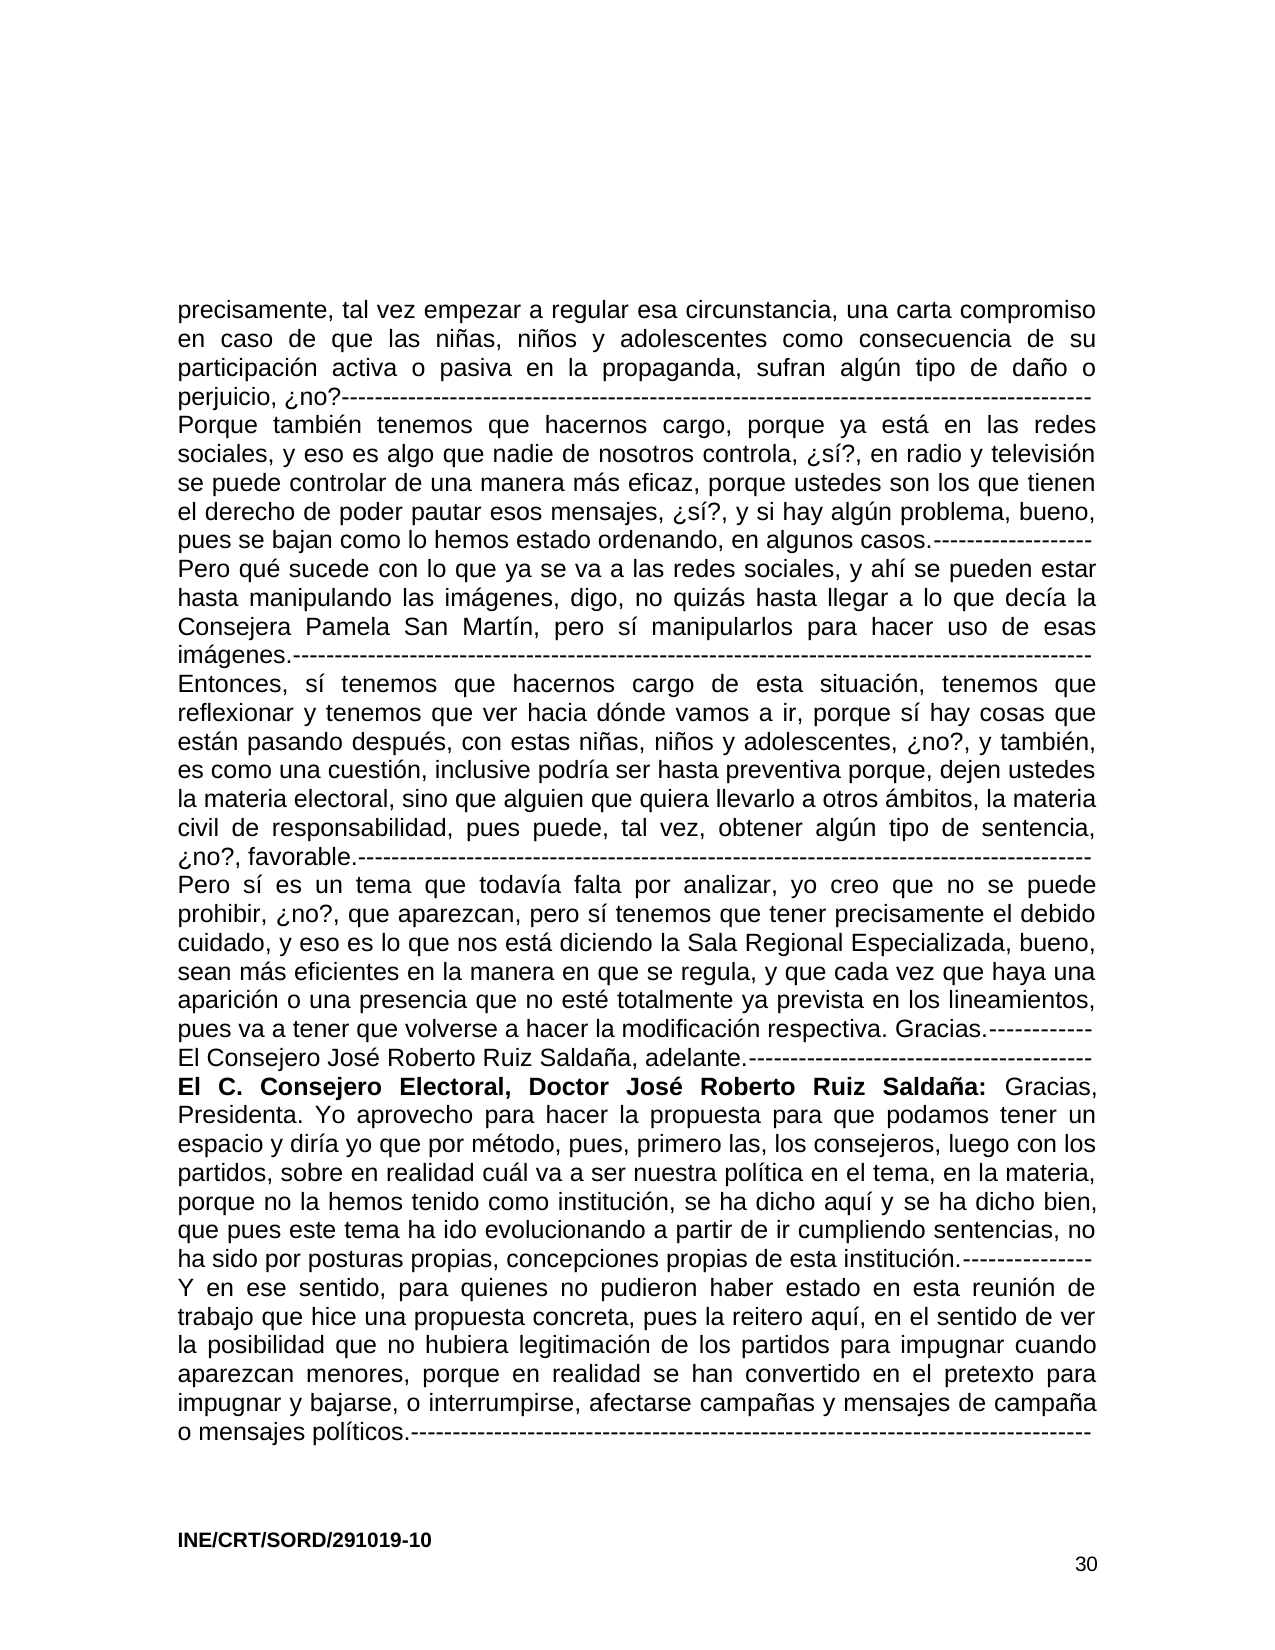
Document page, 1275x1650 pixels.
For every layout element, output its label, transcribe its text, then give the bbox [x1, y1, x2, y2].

text Y en ese sentido, para quienes no pudieron haber estado en esta reunión de trabajo que hice una propuesta concreta, pues la reitero aquí, en el sentido de ver la posibilidad que no hubiera legitimación de los partidos para impugnar cuando aparezcan menores, porque en realidad se han convertido en el pretexto para impugnar y bajarse, o interrumpirse, afectarse campañas y mensajes de campaña o mensajes políticos. [177, 1273, 1098, 1445]
text Pero qué sucede con lo que ya se va a las redes sociales, y ahí se pueden estar hasta manipulando las imágenes, digo, no quizás hasta llegar a lo que decía la Consejera Pamela San Martín, pero sí manipularlos para hacer uso de esas imágenes. [177, 554, 1098, 669]
text Pero sí es un tema que todavía falta por analizar, yo creo que no se puede prohibir, ¿no?, que aparezcan, pero sí tenemos que tener precisamente el debido cuidado, y eso es lo que nos está diciendo la Sala Regional Especializada, bueno, sean más eficientes en la manera en que se regula, y que cada vez que haya una aparición o una presencia que no esté totalmente ya prevista en los lineamientos, pues va a tener que volverse a hacer la modificación respectiva. Gracias. [177, 870, 1098, 1043]
text Entonces, sí tenemos que hacernos cargo de esta situación, tenemos que reflexionar y tenemos que ver hacia dónde vamos a ir, porque sí hay cosas que están pasando después, con estas niñas, niños y adolescentes, ¿no?, y también, es como una cuestión, inclusive podría ser hasta preventiva porque, dejen ustedes la materia electoral, sino que alguien que quiera llevarlo a otros ámbitos, la materia civil de responsabilidad, pues puede, tal vez, obtener algún tipo de sentencia, ¿no?, favorable. [177, 669, 1098, 870]
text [177, 295, 1098, 410]
text Porque también tenemos que hacernos cargo, porque ya está en las redes sociales, y eso es algo que nadie de nosotros controla, ¿sí?, en radio y televisión se puede controlar de una manera más eficaz, porque ustedes son los que tienen el derecho de poder pautar esos mensajes, ¿sí?, y si hay algún problema, bueno, pues se bajan como lo hemos estado ordenando, en algunos casos. [177, 410, 1098, 554]
text El C. Consejero Electoral, Doctor José Roberto Ruiz Saldaña: Gracias, Presidenta. Yo aprovecho para hacer la propuesta para que podamos tener un espacio y diría yo que por método, pues, primero las, los consejeros, luego con los partidos, sobre en realidad cuál va a ser nuestra política en el tema, en la materia, porque no la hemos tenido como institución, se ha dicho aquí y se ha dicho bien, que pues este tema ha ido evolucionando a partir de ir cumpliendo sentencias, no ha sido por posturas propias, concepciones propias de esta institución. [177, 1072, 1098, 1273]
text El Consejero José Roberto Ruiz Saldaña, adelante. [177, 1043, 1098, 1072]
